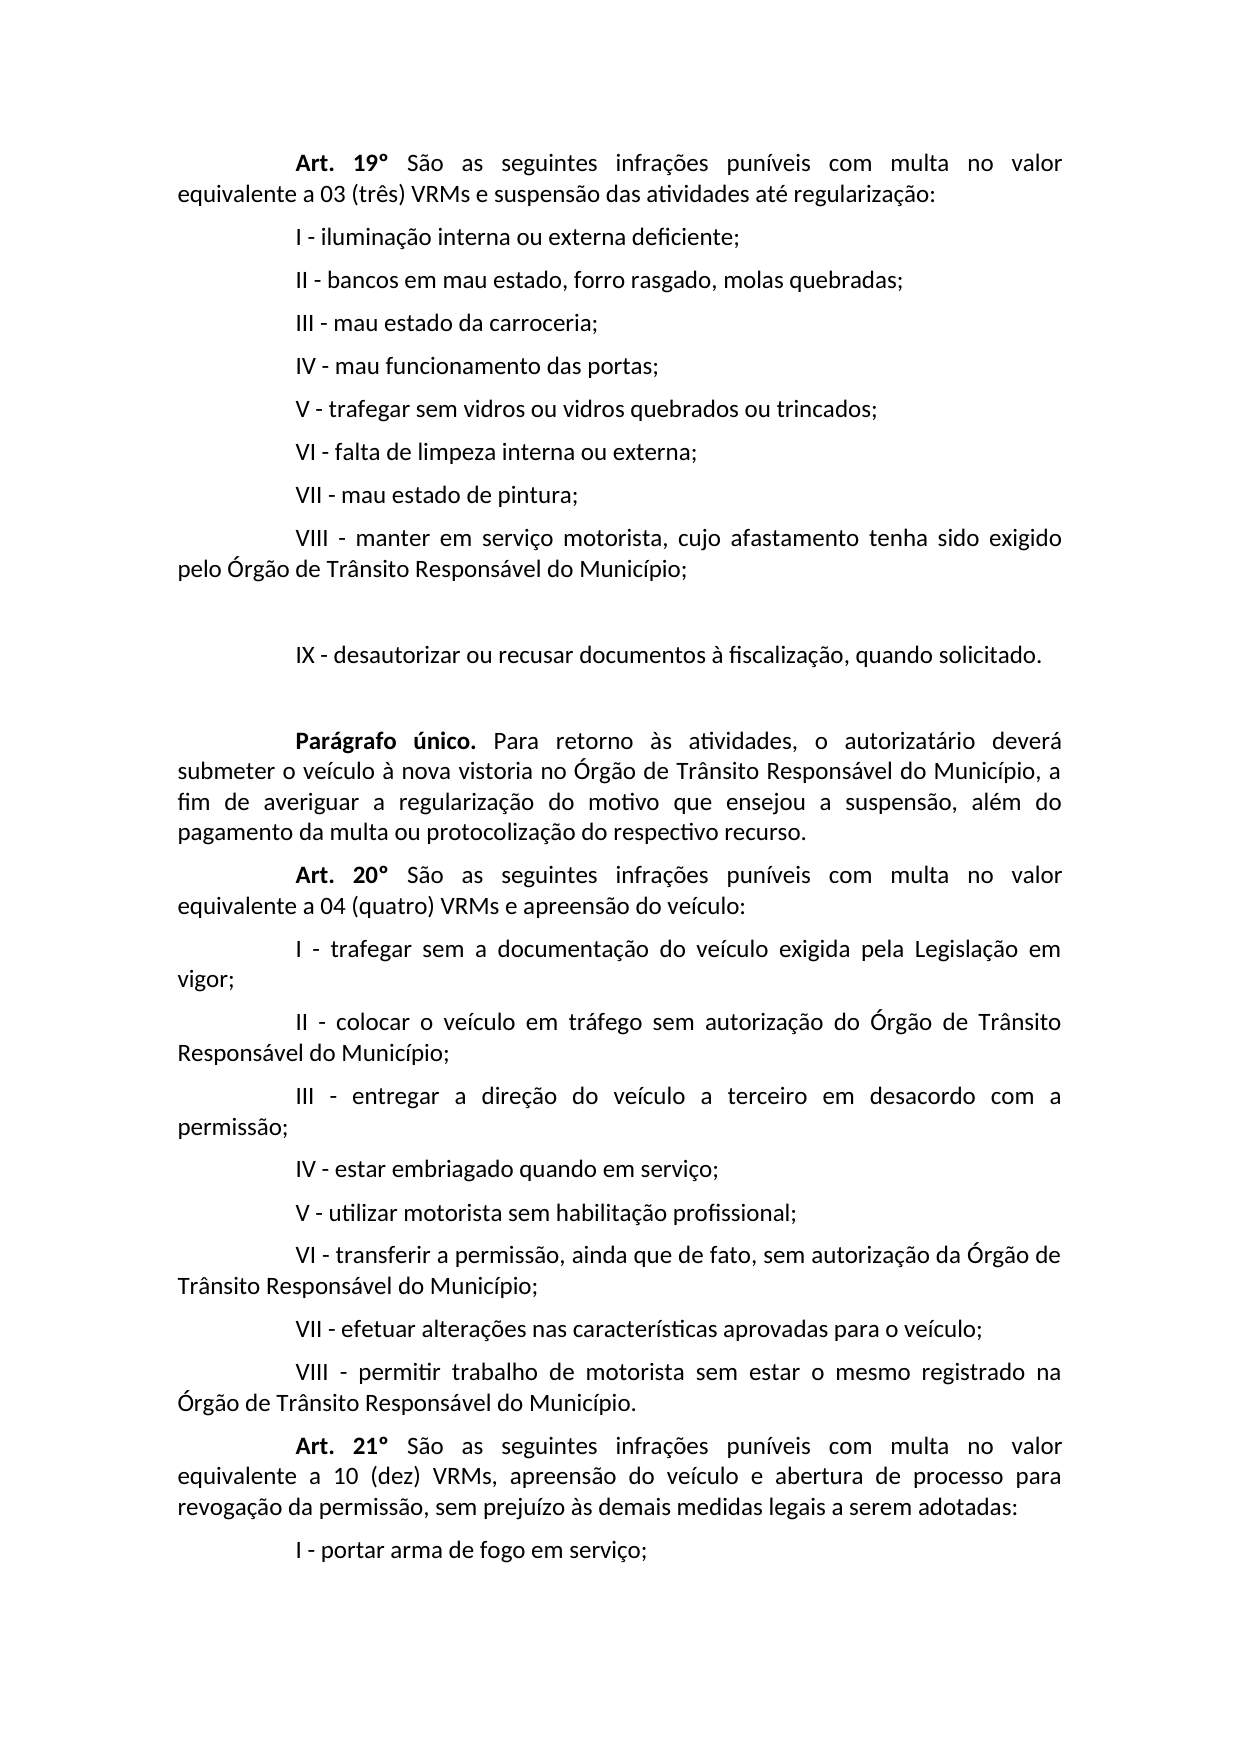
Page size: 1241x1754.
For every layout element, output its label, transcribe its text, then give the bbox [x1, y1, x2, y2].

text VIII - manter em serviço motorista, cujo afastamento tenha sido exigido pelo Órgão de Trânsito Responsável do Município; [177, 522, 1063, 583]
text IV - estar embriagado quando em serviço; [177, 1154, 1063, 1184]
text Art. 21º São as seguintes infrações puníveis com multa no valor equivalente a 10 (dez) VRMs, apreensão do veículo e abertura de processo para revogação da permissão, sem prejuízo às demais medidas legais a serem adotadas: [177, 1430, 1063, 1521]
text V - trafegar sem vidros ou vidros quebrados ou trincados; [177, 393, 1063, 424]
text Art. 20º São as seguintes infrações puníveis com multa no valor equivalente a 04 (quatro) VRMs e apreensão do veículo: [177, 859, 1063, 921]
text VII - efetuar alterações nas características aprovadas para o veículo; [177, 1313, 1063, 1344]
text IV - mau funcionamento das portas; [177, 350, 1063, 381]
text II - bancos em mau estado, forro rasgado, molas quebradas; [177, 264, 1063, 295]
text Parágrafo único. Para retorno às atividades, o autorizatário deverá submeter o veículo à nova vistoria no Órgão de Trânsito Responsável do Município, a fim de averiguar a regularização do motivo que ensejou a suspensão, além do pagamento da multa ou protocolização do respectivo recurso. [177, 725, 1063, 847]
text I - trafegar sem a documentação do veículo exigida pela Legislação em vigor; [177, 933, 1063, 994]
text I - iluminação interna ou externa deficiente; [177, 221, 1063, 252]
text VII - mau estado de pintura; [177, 479, 1063, 510]
text IX - desautorizar ou recusar documentos à fiscalização, quando solicitado. [177, 639, 1063, 669]
text VI - transferir a permissão, ainda que de fato, sem autorização da Órgão de Trânsito Responsável do Município; [177, 1240, 1063, 1301]
text II - colocar o veículo em tráfego sem autorização do Órgão de Trânsito Responsável do Município; [177, 1007, 1063, 1068]
text VI - falta de limpeza interna ou externa; [177, 436, 1063, 467]
text III - mau estado da carroceria; [177, 307, 1063, 338]
text Art. 19º São as seguintes infrações puníveis com multa no valor equivalente a 03 (três) VRMs e suspensão das atividades até regularização: [177, 148, 1063, 209]
text III - entregar a direção do veículo a terceiro em desacordo com a permissão; [177, 1080, 1063, 1141]
text V - utilizar motorista sem habilitação profissional; [177, 1197, 1063, 1227]
text VIII - permitir trabalho de motorista sem estar o mesmo registrado na Órgão de Trânsito Responsável do Município. [177, 1356, 1063, 1417]
text I - portar arma de fogo em serviço; [177, 1534, 1063, 1564]
